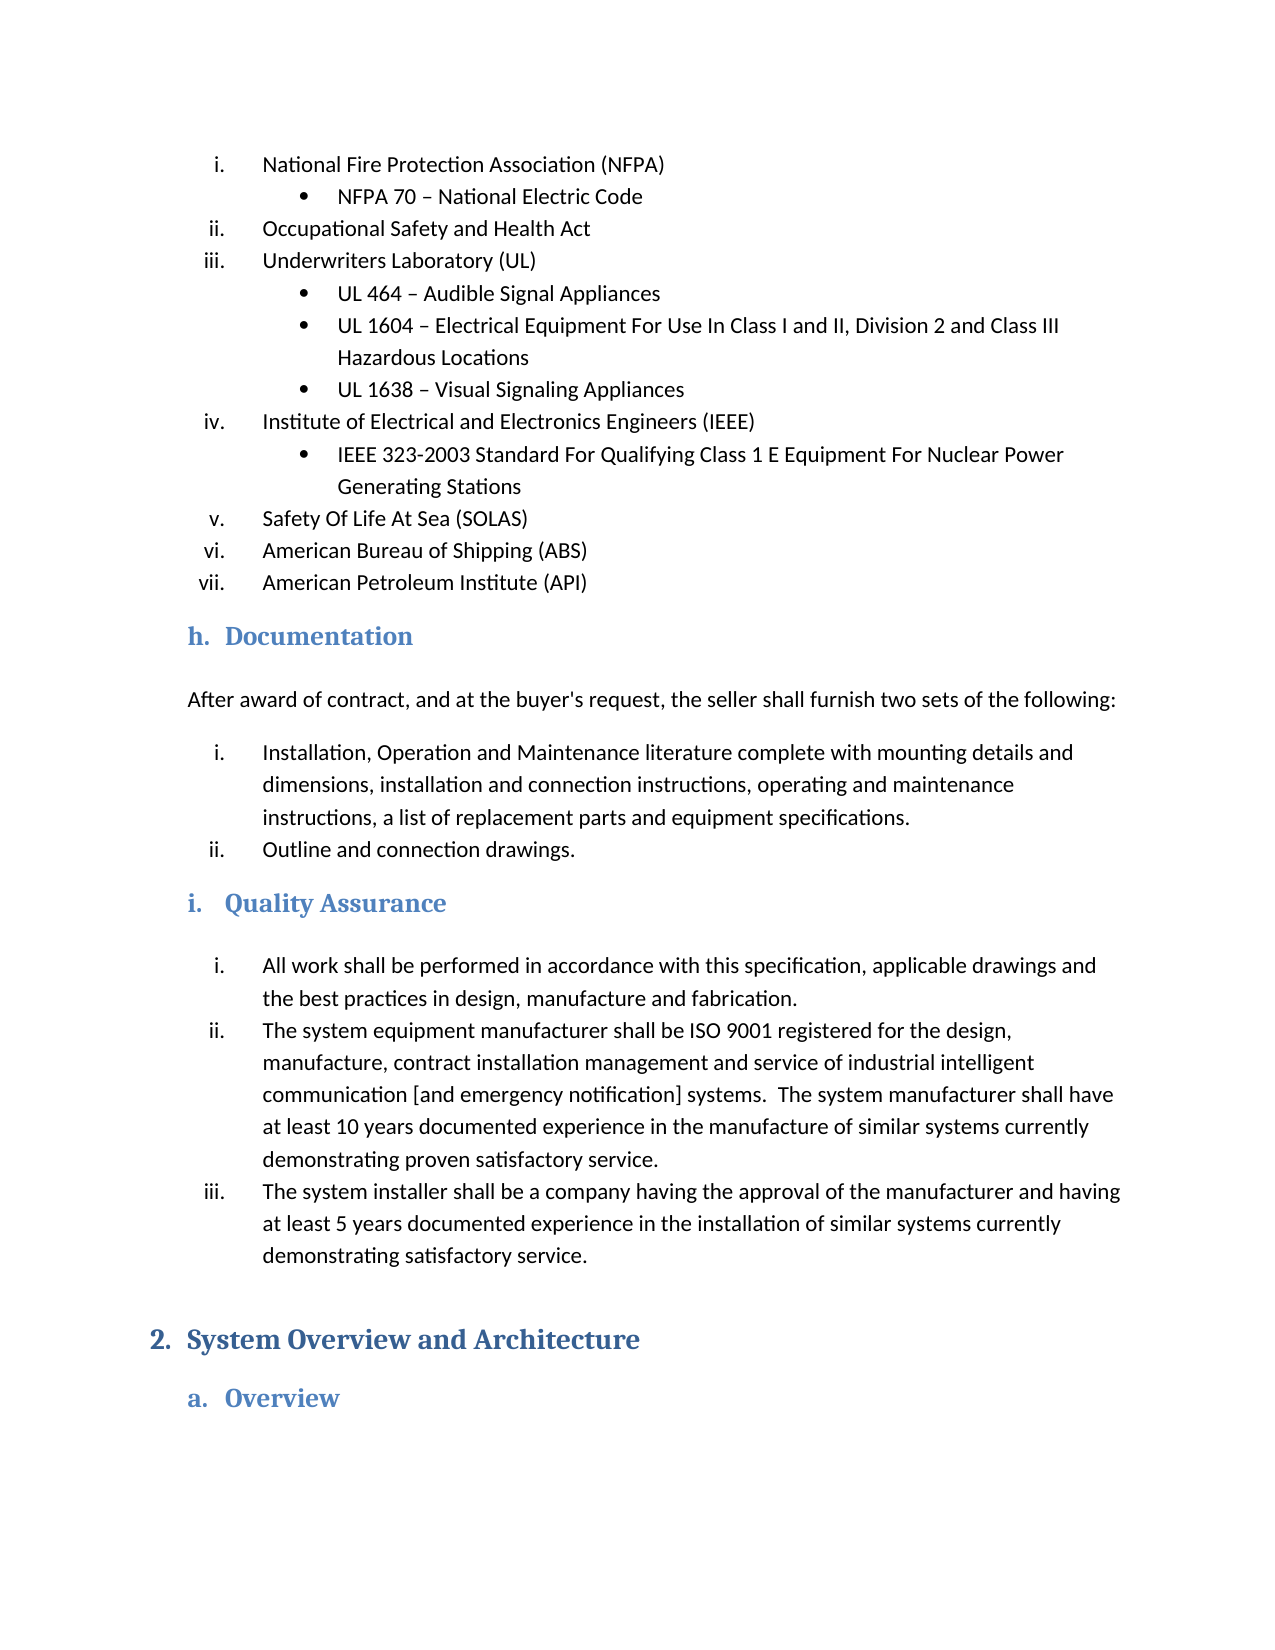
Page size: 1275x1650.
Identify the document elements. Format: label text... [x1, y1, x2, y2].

list UL 1604 – Electrical Equipment For Use In Class I and II, Division 2 and Class III Hazardous Locations [300, 311, 1125, 371]
list The system installer shall be a company having the approval of the manufacturer and having at least 5 years documented experience in the installation of similar systems currently demonstrating satisfactory service. [225, 1177, 1125, 1269]
text After award of contract, and at the buyer's request, the seller shall furnish two sets of the following: [187, 685, 1125, 713]
list National Fire Protection Association (NFPA) [225, 150, 1125, 178]
list Underwriters Laboratory (UL) [225, 247, 1125, 274]
list Installation, Operation and Maintenance literature complete with mounting details and dimensions, installation and connection instructions, operating and maintenance instructions, a list of replacement parts and equipment specifications. [225, 738, 1125, 831]
subtitle Overview [187, 1383, 1125, 1414]
subtitle Quality Assurance [187, 888, 1125, 919]
list UL 1638 – Visual Signaling Appliances [300, 375, 1125, 403]
list American Bureau of Shipping (ABS) [225, 536, 1125, 564]
list Institute of Electrical and Electronics Engineers (IEEE) [225, 407, 1125, 436]
list The system equipment manufacturer shall be ISO 9001 registered for the design, manufacture, contract installation management and service of industrial intelligent communication [and emergency notification] systems. The system manufacturer shall have at least 10 years documented experience in the manufacture of similar systems currently demonstrating proven satisfactory service. [225, 1016, 1125, 1173]
subtitle System Overview and Architecture [150, 1323, 1125, 1357]
list UL 464 – Audible Signal Appliances [300, 279, 1125, 307]
list Occupational Safety and Health Act [225, 214, 1125, 242]
list NFPA 70 – National Electric Code [300, 182, 1125, 210]
list Safety Of Life At Sea (SOLAS) [225, 504, 1125, 532]
subtitle Documentation [187, 621, 1125, 653]
list American Petroleum Institute (API) [225, 568, 1125, 596]
list Outline and connection drawings. [225, 835, 1125, 863]
list IEEE 323-2003 Standard For Qualifying Class 1 E Equipment For Nuclear Power Generating Stations [300, 440, 1125, 500]
list All work shall be performed in accordance with this specification, applicable drawings and the best practices in design, manufacture and fabrication. [225, 952, 1125, 1012]
